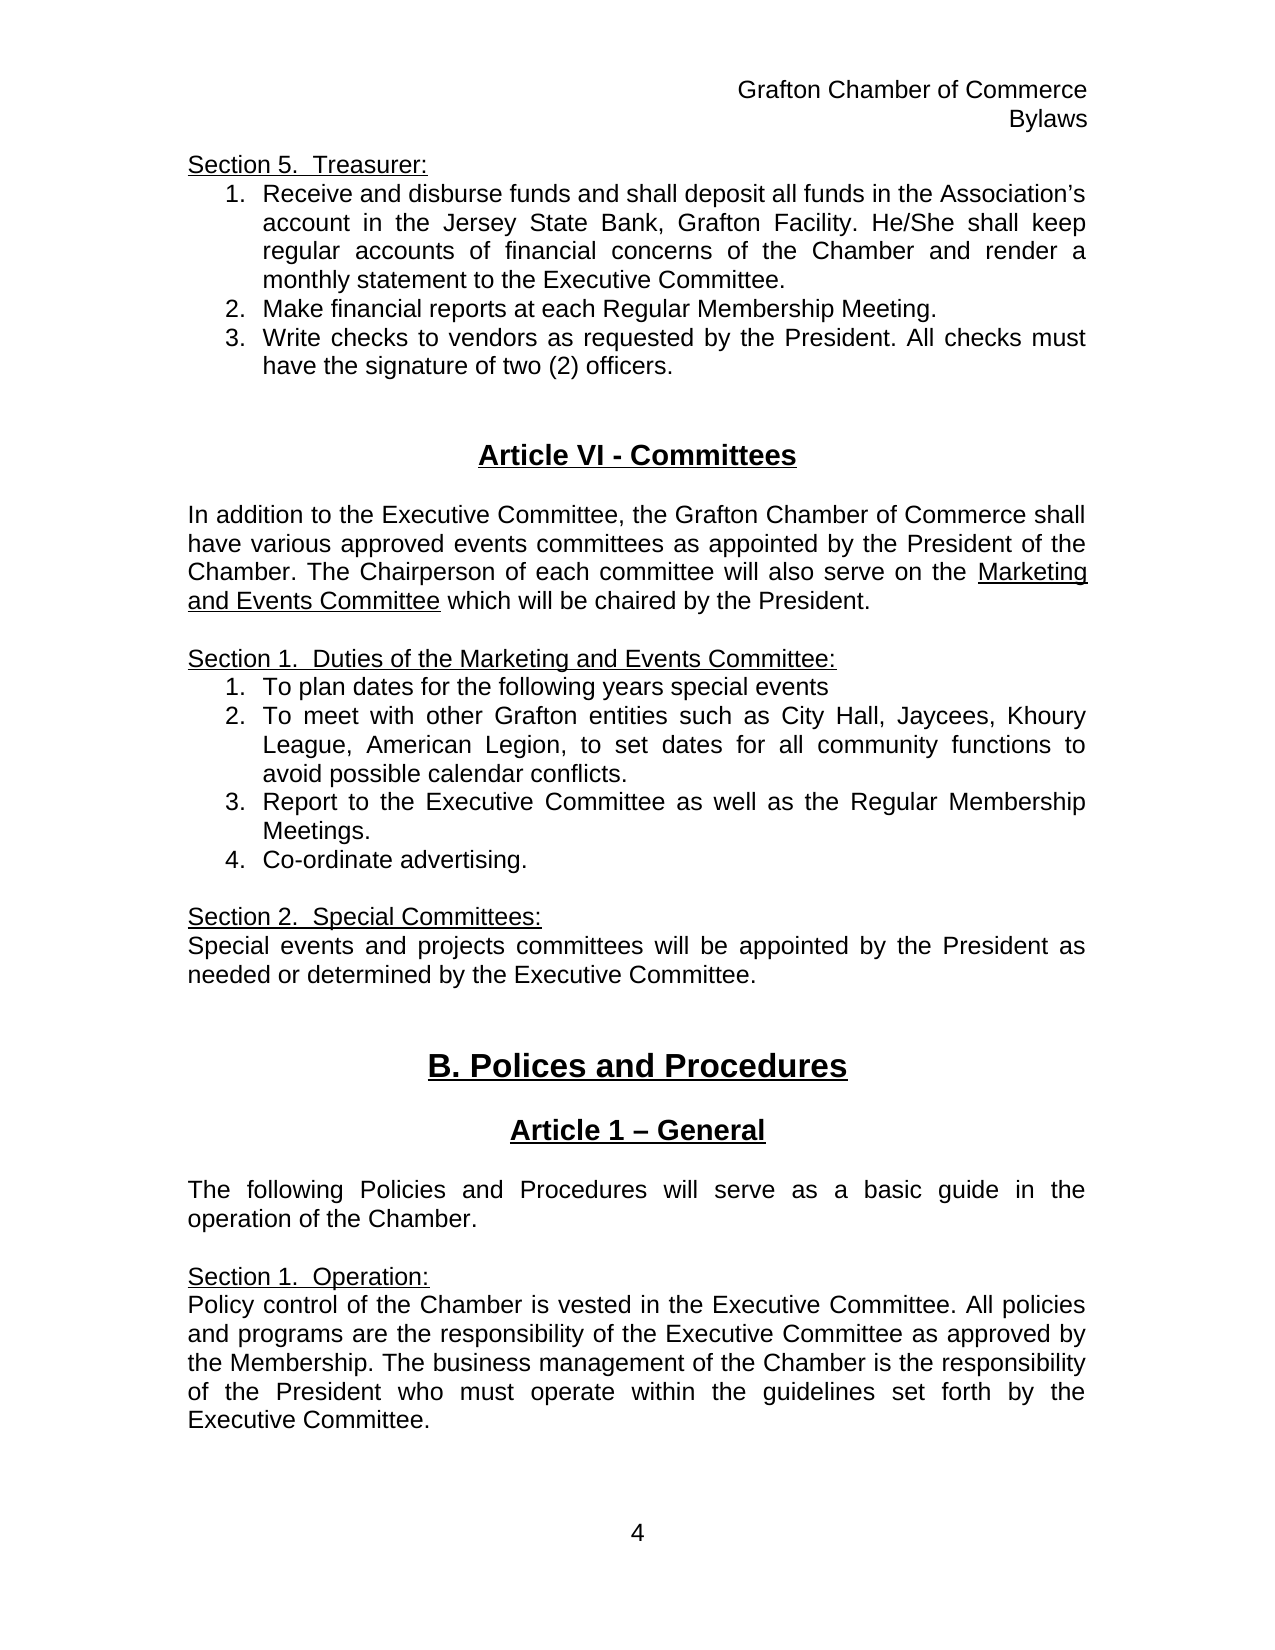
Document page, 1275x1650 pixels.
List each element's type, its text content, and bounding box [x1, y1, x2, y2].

text Article VI - Committees [187, 437, 1087, 471]
text B. Polices and Procedures [187, 1046, 1087, 1084]
list To meet with other Grafton entities such as City Hall, Jaycees, Khoury League, American Legion, to set dates for all community functions to avoid possible calendar conflicts. [225, 701, 1087, 787]
text The following Policies and Procedures will serve as a basic guide in the operation of the Chamber. [187, 1176, 1087, 1233]
list Write checks to vendors as requested by the President. All checks must have the signature of two (2) officers. [225, 322, 1087, 380]
list Report to the Executive Committee as well as the Regular Membership Meetings. [225, 787, 1087, 845]
text Special events and projects committees will be appointed by the President as needed or determined by the Executive Committee. [187, 931, 1087, 988]
list Make financial reports at each Regular Membership Meeting. [225, 294, 1087, 322]
text In addition to the Executive Committee, the Grafton Chamber of Commerce shall have various approved events committees as appointed by the President of the Chamber. The Chairperson of each committee will also serve on the Marketing and Events Committee which will be chaired by the President. [187, 500, 1087, 615]
text Section 1. Duties of the Marketing and Events Committee: [187, 643, 1087, 672]
text Section 1. Operation: [187, 1262, 1087, 1291]
text Article 1 – General [187, 1113, 1087, 1147]
list Receive and disburse funds and shall deposit all funds in the Association’s account in the Jersey State Bank, Grafton Facility. He/She shall keep regular accounts of financial concerns of the Chamber and render a monthly statement to the Executive Committee. [225, 179, 1087, 294]
list To plan dates for the following years special events [225, 672, 1087, 701]
text Section 5. Treasurer: [187, 150, 1087, 179]
text Policy control of the Chamber is vested in the Executive Committee. All policies and programs are the responsibility of the Executive Committee as approved by the Membership. The business management of the Chamber is the responsibility of the President who must operate within the guidelines set forth by the Executive Committee. [187, 1291, 1087, 1434]
list Co-ordinate advertising. [225, 845, 1087, 873]
text Section 2. Special Committees: [187, 902, 1087, 931]
